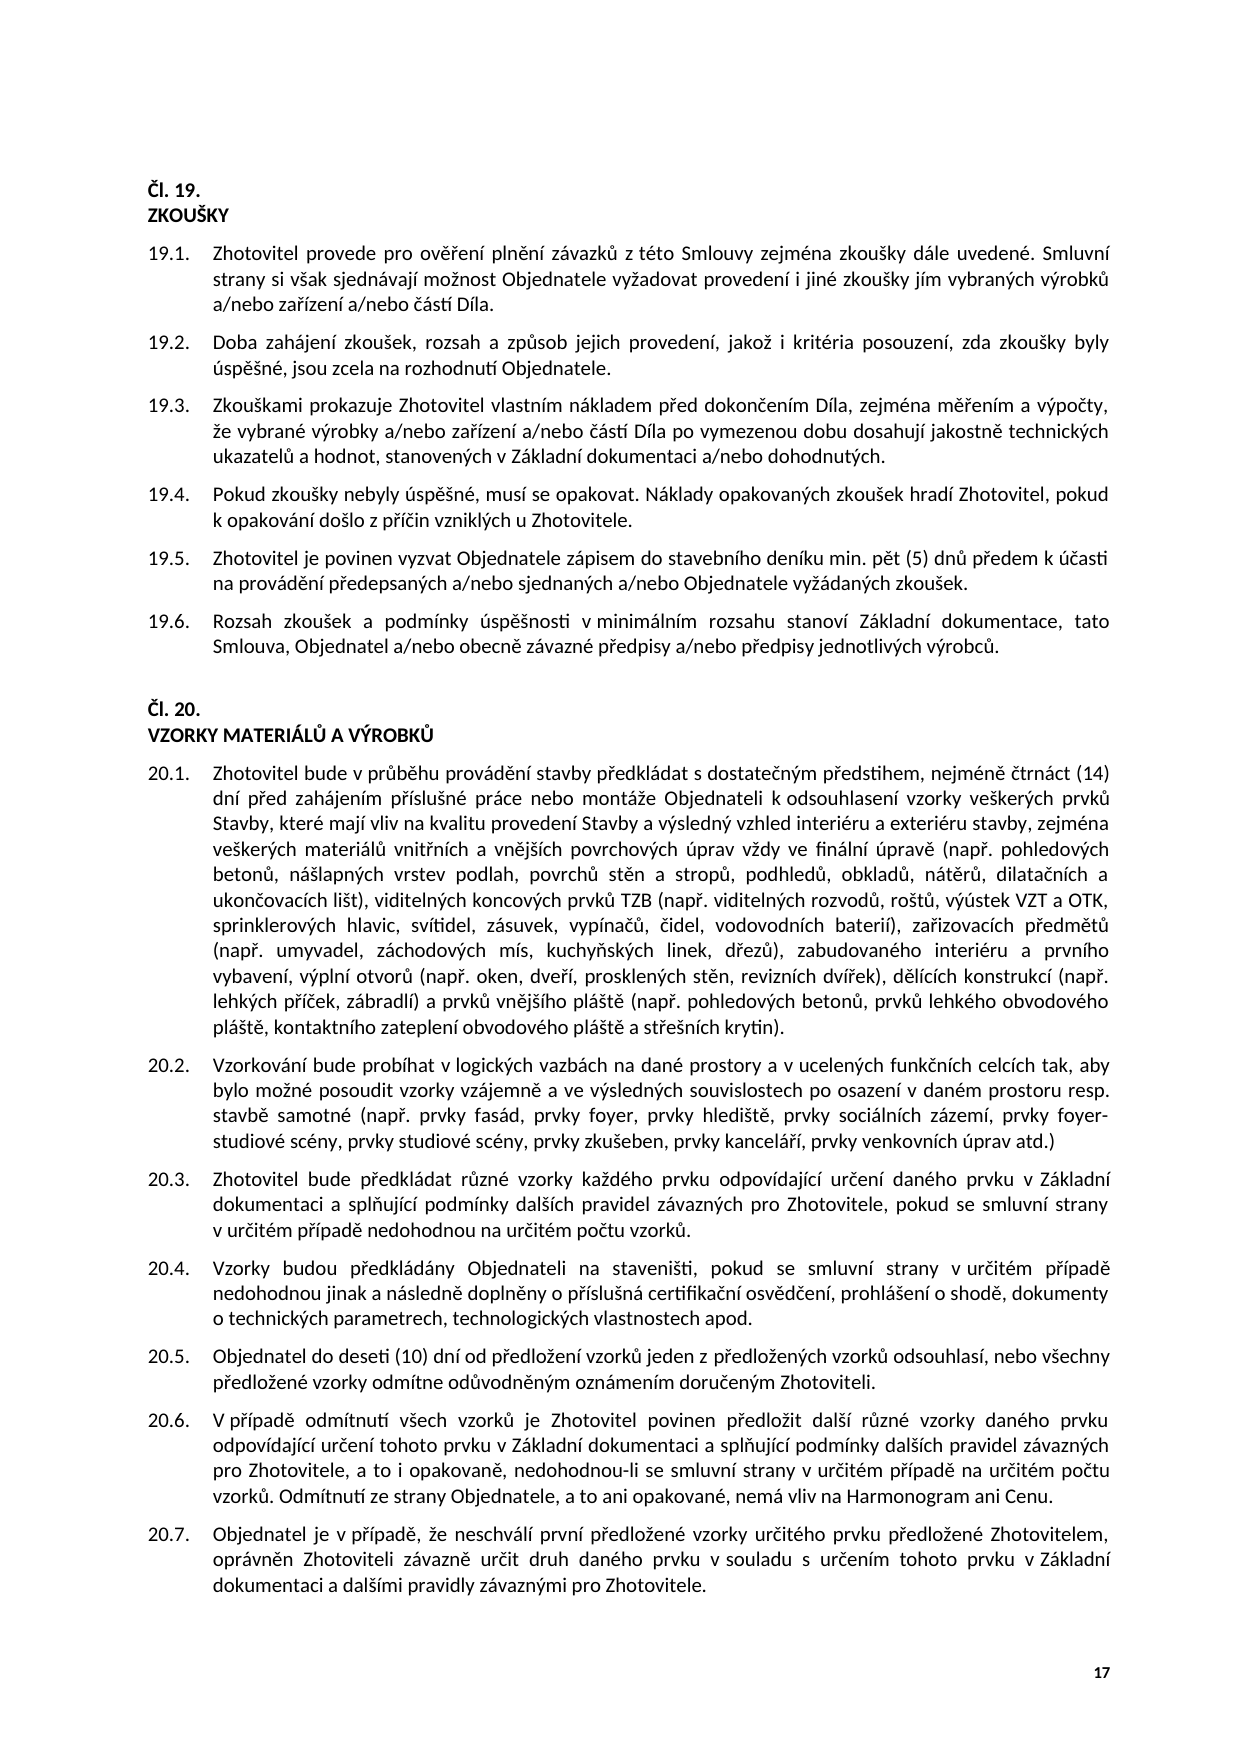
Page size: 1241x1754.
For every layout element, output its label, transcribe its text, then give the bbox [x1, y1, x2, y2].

list Zhotovitel bude předkládat různé vzorky každého prvku odpovídající určení daného prvku v Základní dokumentaci a splňující podmínky dalších pravidel závazných pro Zhotovitele, pokud se smluvní strany v určitém případě nedohodnou na určitém počtu vzorků. [148, 1166, 1110, 1242]
list Pokud zkoušky nebyly úspěšné, musí se opakovat. Náklady opakovaných zkoušek hradí Zhotovitel, pokud k opakování došlo z příčin vzniklých u Zhotovitele. [148, 481, 1110, 532]
list Vzorky budou předkládány Objednateli na staveništi, pokud se smluvní strany v určitém případě nedohodnou jinak a následně doplněny o příslušná certifikační osvědčení, prohlášení o shodě, dokumenty o technických parametrech, technologických vlastnostech apod. [148, 1255, 1110, 1331]
list Vzorkování bude probíhat v logických vazbách na dané prostory a v ucelených funkčních celcích tak, aby bylo možné posoudit vzorky vzájemně a ve výsledných souvislostech po osazení v daném prostoru resp. stavbě samotné (např. prvky fasád, prvky foyer, prvky hlediště, prvky sociálních zázemí, prvky foyer-studiové scény, prvky studiové scény, prvky zkušeben, prvky kanceláří, prvky venkovních úprav atd.) [148, 1052, 1110, 1153]
list V případě odmítnutí všech vzorků je Zhotovitel povinen předložit další různé vzorky daného prvku odpovídající určení tohoto prvku v Základní dokumentaci a splňující podmínky dalších pravidel závazných pro Zhotovitele, a to i opakovaně, nedohodnou-li se smluvní strany v určitém případě na určitém počtu vzorků. Odmítnutí ze strany Objednatele, a to ani opakované, nemá vliv na Harmonogram ani Cenu. [148, 1407, 1110, 1508]
list Zkouškami prokazuje Zhotovitel vlastním nákladem před dokončením Díla, zejména měřením a výpočty, že vybrané výrobky a/nebo zařízení a/nebo částí Díla po vymezenou dobu dosahují jakostně technických ukazatelů a hodnot, stanovených v Základní dokumentaci a/nebo dohodnutých. [148, 393, 1110, 469]
list Zhotovitel je povinen vyzvat Objednatele zápisem do stavebního deníku min. pět (5) dnů předem k účasti na provádění předepsaných a/nebo sjednaných a/nebo Objednatele vyžádaných zkoušek. [148, 545, 1110, 596]
list Objednatel do deseti (10) dní od předložení vzorků jeden z předložených vzorků odsouhlasí, nebo všechny předložené vzorky odmítne odůvodněným oznámením doručeným Zhotoviteli. [148, 1343, 1110, 1394]
list Doba zahájení zkoušek, rozsah a způsob jejich provedení, jakož i kritéria posouzení, zda zkoušky byly úspěšné, jsou zcela na rozhodnutí Objednatele. [148, 329, 1110, 380]
text VZORKY MATERIÁLŮ A VÝROBKŮ [148, 696, 1110, 747]
list Zhotovitel bude v průběhu provádění stavby předkládat s dostatečným předstihem, nejméně čtrnáct (14) dní před zahájením příslušné práce nebo montáže Objednateli k odsouhlasení vzorky veškerých prvků Stavby, které mají vliv na kvalitu provedení Stavby a výsledný vzhled interiéru a exteriéru stavby, zejména veškerých materiálů vnitřních a vnějších povrchových úprav vždy ve finální úpravě (např. pohledových betonů, nášlapných vrstev podlah, povrchů stěn a stropů, podhledů, obkladů, nátěrů, dilatačních a ukončovacích lišt), viditelných koncových prvků TZB (např. viditelných rozvodů, roštů, výústek VZT a OTK, sprinklerových hlavic, svítidel, zásuvek, vypínačů, čidel, vodovodních baterií), zařizovacích předmětů (např. umyvadel, záchodových mís, kuchyňských linek, dřezů), zabudovaného interiéru a prvního vybavení, výplní otvorů (např. oken, dveří, prosklených stěn, revizních dvířek), dělících konstrukcí (např. lehkých příček, zábradlí) a prvků vnějšího pláště (např. pohledových betonů, prvků lehkého obvodového pláště, kontaktního zateplení obvodového pláště a střešních krytin). [148, 760, 1110, 1039]
text ZKOUŠKY [148, 177, 1110, 228]
list Zhotovitel provede pro ověření plnění závazků z této Smlouvy zejména zkoušky dále uvedené. Smluvní strany si však sjednávají možnost Objednatele vyžadovat provedení i jiné zkoušky jím vybraných výrobků a/nebo zařízení a/nebo částí Díla. [148, 241, 1110, 317]
list Objednatel je v případě, že neschválí první předložené vzorky určitého prvku předložené Zhotovitelem, oprávněn Zhotoviteli závazně určit druh daného prvku v souladu s určením tohoto prvku v Základní dokumentaci a dalšími pravidly závaznými pro Zhotovitele. [148, 1521, 1110, 1597]
list Rozsah zkoušek a podmínky úspěšnosti v minimálním rozsahu stanoví Základní dokumentace, tato Smlouva, Objednatel a/nebo obecně závazné předpisy a/nebo předpisy jednotlivých výrobců. [148, 608, 1110, 659]
